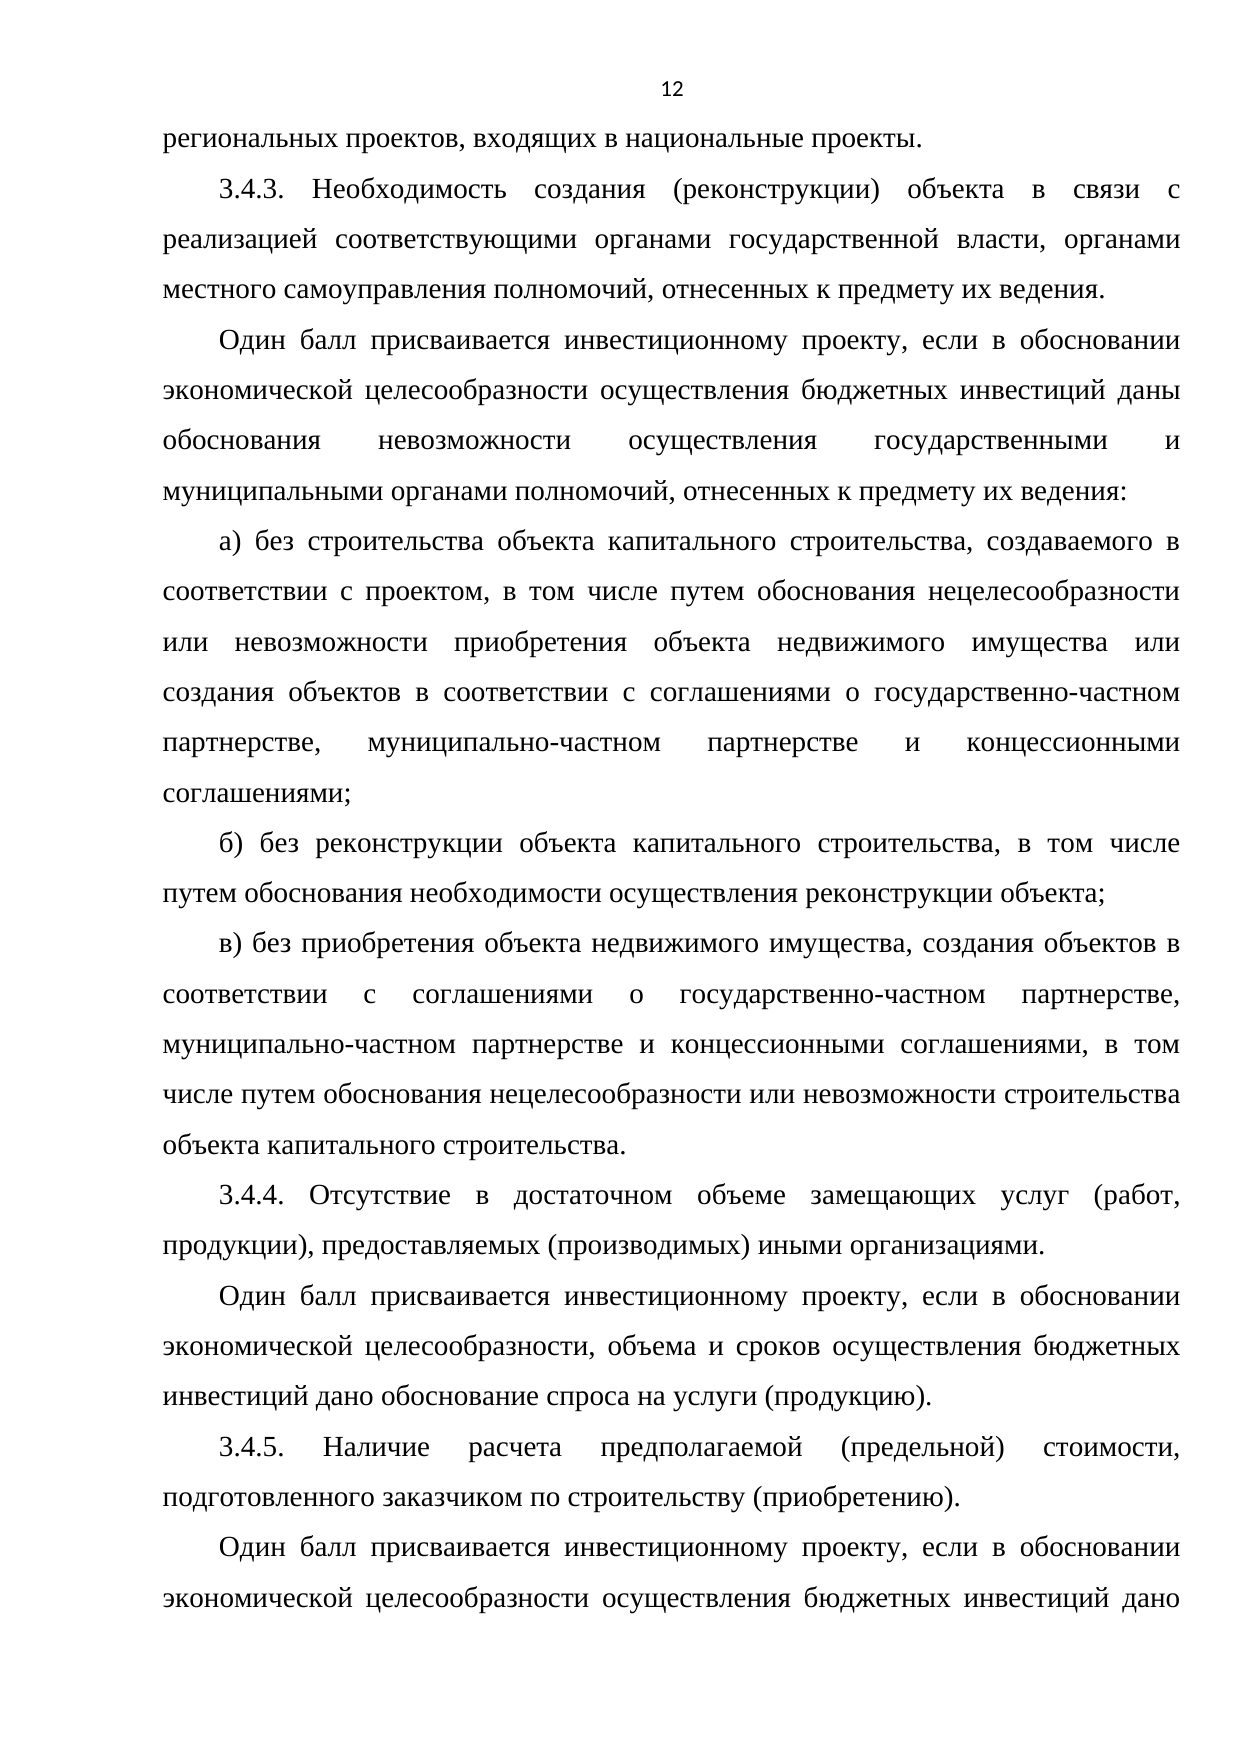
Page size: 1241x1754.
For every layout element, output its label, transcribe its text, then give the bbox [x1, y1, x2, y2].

text в) без приобретения объекта недвижимого имущества, создания объектов в соответствии с соглашениями о государственно-частном партнерстве, муниципально-частном партнерстве и концессионными соглашениями, в том числе путем обоснования нецелесообразности или невозможности строительства объекта капитального строительства. [162, 926, 1181, 1160]
text 3.4.5. Наличие расчета предполагаемой (предельной) стоимости, подготовленного заказчиком по строительству (приобретению). [162, 1429, 1181, 1513]
text а) без строительства объекта капитального строительства, создаваемого в соответствии с проектом, в том числе путем обоснования нецелесообразности или невозможности приобретения объекта недвижимого имущества или создания объектов в соответствии с соглашениями о государственно-частном партнерстве, муниципально-частном партнерстве и концессионными соглашениями; [162, 523, 1181, 808]
text 3.4.4. Отсутствие в достаточном объеме замещающих услуг (работ, продукции), предоставляемых (производимых) иными организациями. [162, 1177, 1181, 1261]
text 3.4.3. Необходимость создания (реконструкции) объекта в связи с реализацией соответствующими органами государственной власти, органами местного самоуправления полномочий, отнесенных к предмету их ведения. [162, 171, 1181, 305]
text б) без реконструкции объекта капитального строительства, в том числе путем обоснования необходимости осуществления реконструкции объекта; [162, 825, 1181, 909]
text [162, 1529, 1181, 1613]
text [162, 121, 1181, 154]
text Один балл присваивается инвестиционному проекту, если в обосновании экономической целесообразности осуществления бюджетных инвестиций даны обоснования невозможности осуществления государственными и муниципальными органами полномочий, отнесенных к предмету их ведения: [162, 322, 1181, 506]
text Один балл присваивается инвестиционному проекту, если в обосновании экономической целесообразности, объема и сроков осуществления бюджетных инвестиций дано обоснование спроса на услуги (продукцию). [162, 1278, 1181, 1412]
